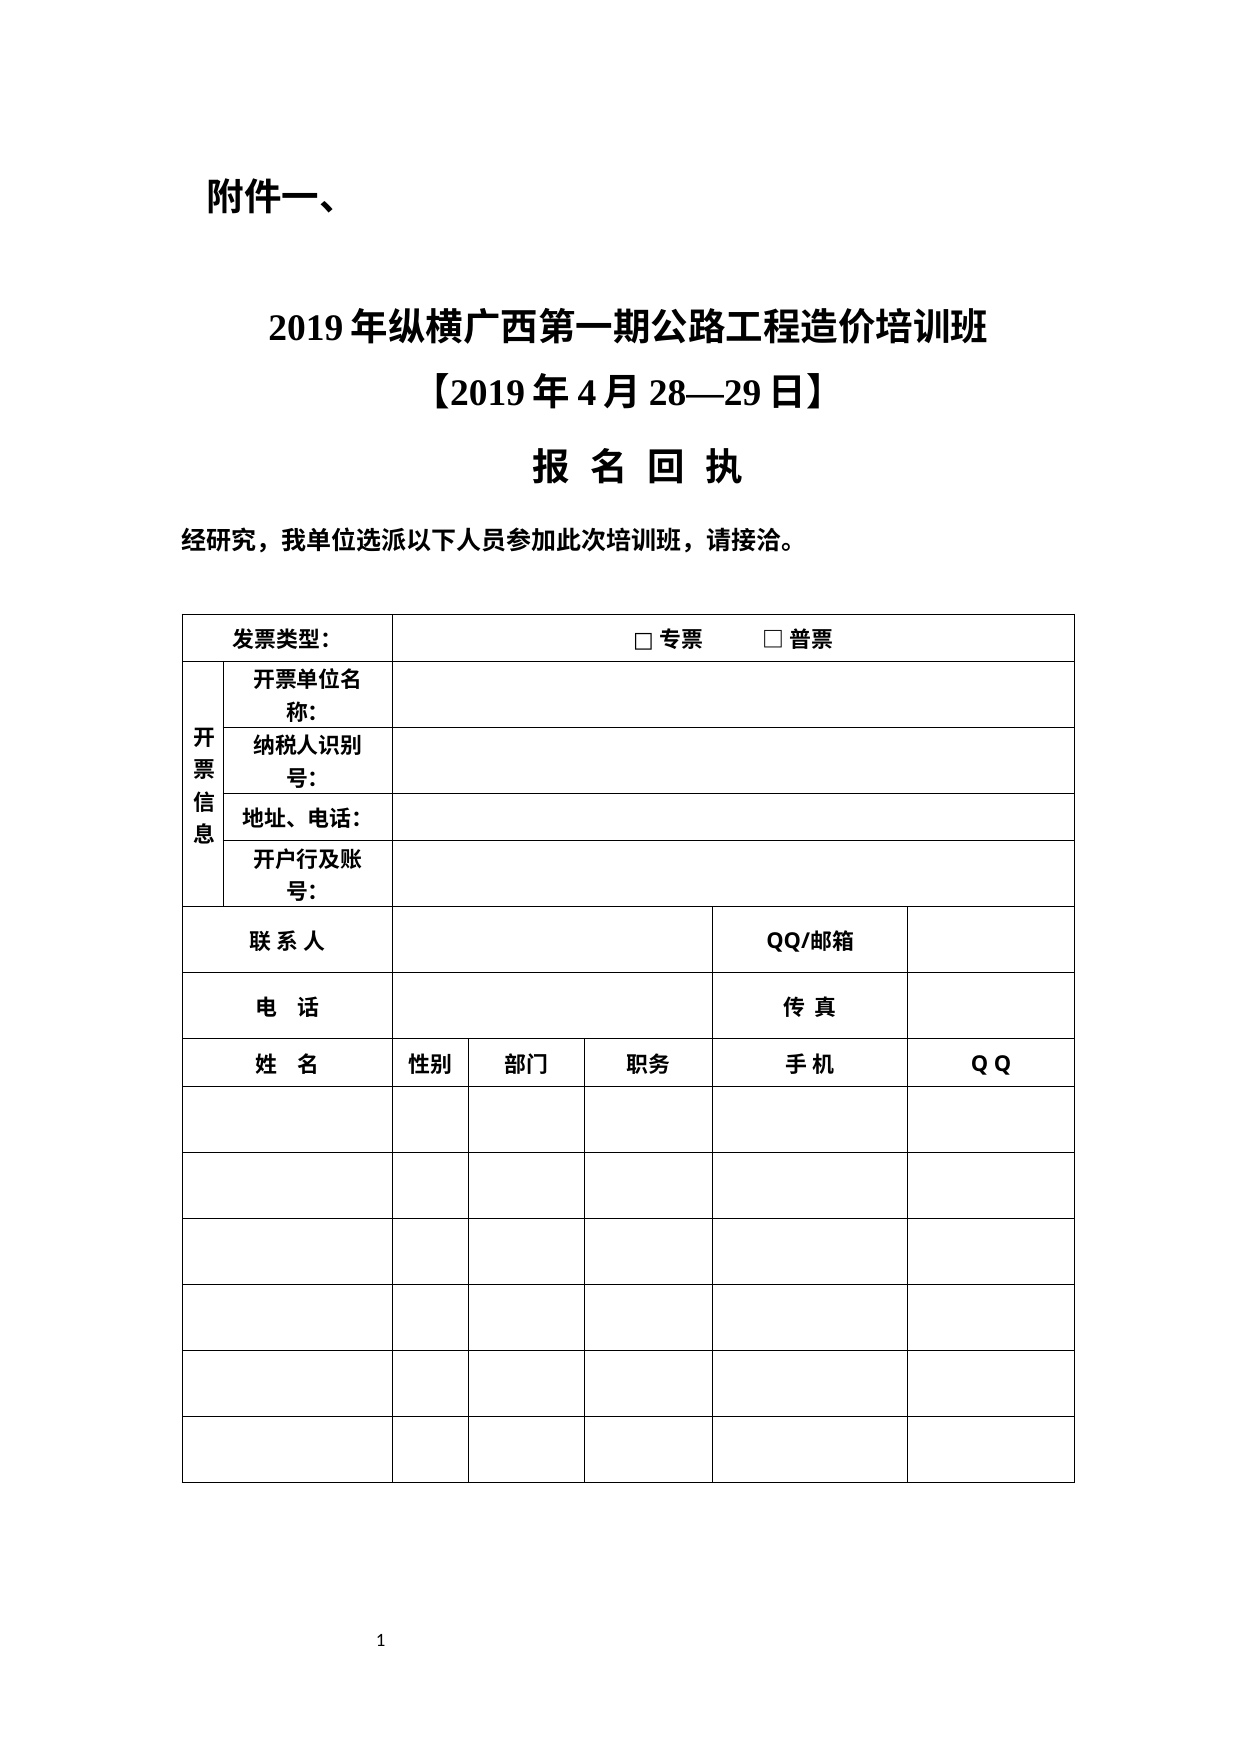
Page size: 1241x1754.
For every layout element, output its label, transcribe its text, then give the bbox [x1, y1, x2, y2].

table_cell [908, 1219, 1074, 1284]
table_cell 传 真 [713, 973, 907, 1038]
table_cell 联 系 人 [183, 907, 392, 972]
table_cell 电 话 [183, 973, 392, 1038]
table_cell [713, 1153, 907, 1218]
table_cell [393, 1351, 468, 1416]
table_cell [713, 1087, 907, 1152]
list 附件一、 [169, 162, 1087, 227]
table_cell [393, 1285, 468, 1350]
table_cell [585, 1417, 712, 1482]
table_cell 开户行及账号： [224, 841, 392, 906]
table_cell 手 机 [713, 1039, 907, 1086]
table_header □ 专票 □ 普票 [393, 615, 1074, 661]
table_cell [908, 1417, 1074, 1482]
table_cell 开票信息 [183, 662, 223, 906]
table_cell [393, 841, 1074, 906]
table_cell Q Q [908, 1039, 1074, 1086]
table_cell [183, 1087, 392, 1152]
table_cell [469, 1417, 584, 1482]
table_cell [393, 1219, 468, 1284]
table_cell [469, 1285, 584, 1350]
table_cell [393, 728, 1074, 793]
list 2019年纵横广西第一期公路工程造价培训班 [169, 292, 1087, 357]
table_cell [183, 1351, 392, 1416]
table_cell [713, 1351, 907, 1416]
text 经研究，我单位选派以下人员参加此次培训班，请接洽。 [169, 506, 1087, 571]
table_cell 开票单位名称： [224, 662, 392, 727]
table_cell [393, 1087, 468, 1152]
table_cell [713, 1285, 907, 1350]
table_cell [908, 1285, 1074, 1350]
table_cell [183, 1153, 392, 1218]
table_cell [908, 973, 1074, 1038]
table_cell [585, 1285, 712, 1350]
table_cell [393, 794, 1074, 840]
table_cell [469, 1153, 584, 1218]
table_cell [469, 1219, 584, 1284]
table_cell [183, 1417, 392, 1482]
table_cell 职务 [585, 1039, 712, 1086]
table_cell QQ/邮箱 [713, 907, 907, 972]
table_cell 姓 名 [183, 1039, 392, 1086]
table_cell [469, 1351, 584, 1416]
table_cell [393, 662, 1074, 727]
table_cell 部门 [469, 1039, 584, 1086]
table_cell 性别 [393, 1039, 468, 1086]
list 【2019年4月28—29日】 [169, 357, 1087, 422]
table_cell [585, 1153, 712, 1218]
table_cell [393, 973, 712, 1038]
table_cell [908, 1351, 1074, 1416]
text 报 名 回 执 [169, 432, 1087, 497]
table_cell [713, 1417, 907, 1482]
table_cell [469, 1087, 584, 1152]
table_cell [585, 1351, 712, 1416]
table_cell [713, 1219, 907, 1284]
table_cell [393, 907, 712, 972]
table_cell [585, 1087, 712, 1152]
table_cell 地址、电话： [224, 794, 392, 840]
table_cell [585, 1219, 712, 1284]
table_cell [908, 1087, 1074, 1152]
table_header 发票类型： [183, 615, 392, 661]
table_cell [908, 1153, 1074, 1218]
table_cell [183, 1219, 392, 1284]
table_cell 纳税人识别号： [224, 728, 392, 793]
table_cell [393, 1153, 468, 1218]
table_cell [183, 1285, 392, 1350]
table_cell [393, 1417, 468, 1482]
table_cell [908, 907, 1074, 972]
